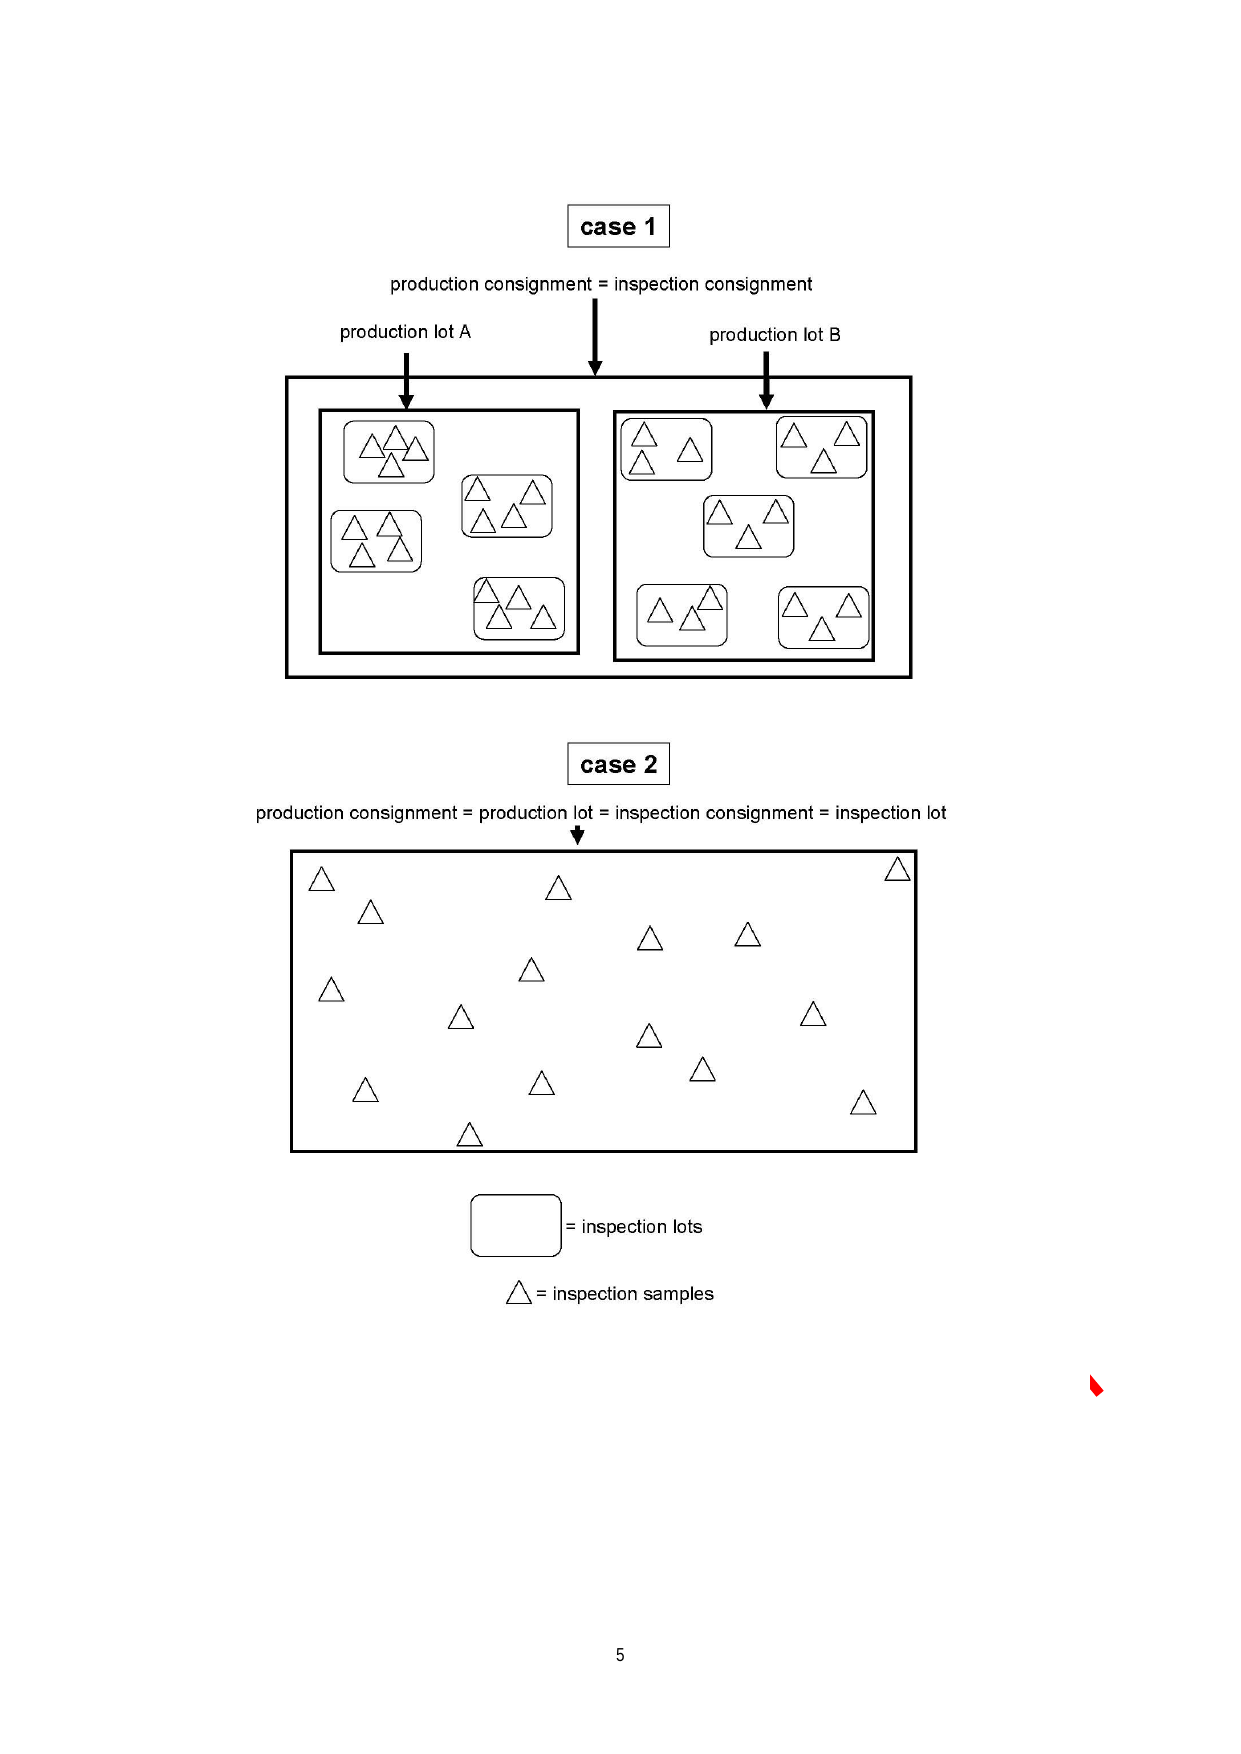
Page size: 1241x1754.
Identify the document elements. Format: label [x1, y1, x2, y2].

picture [147, 118, 1090, 1451]
